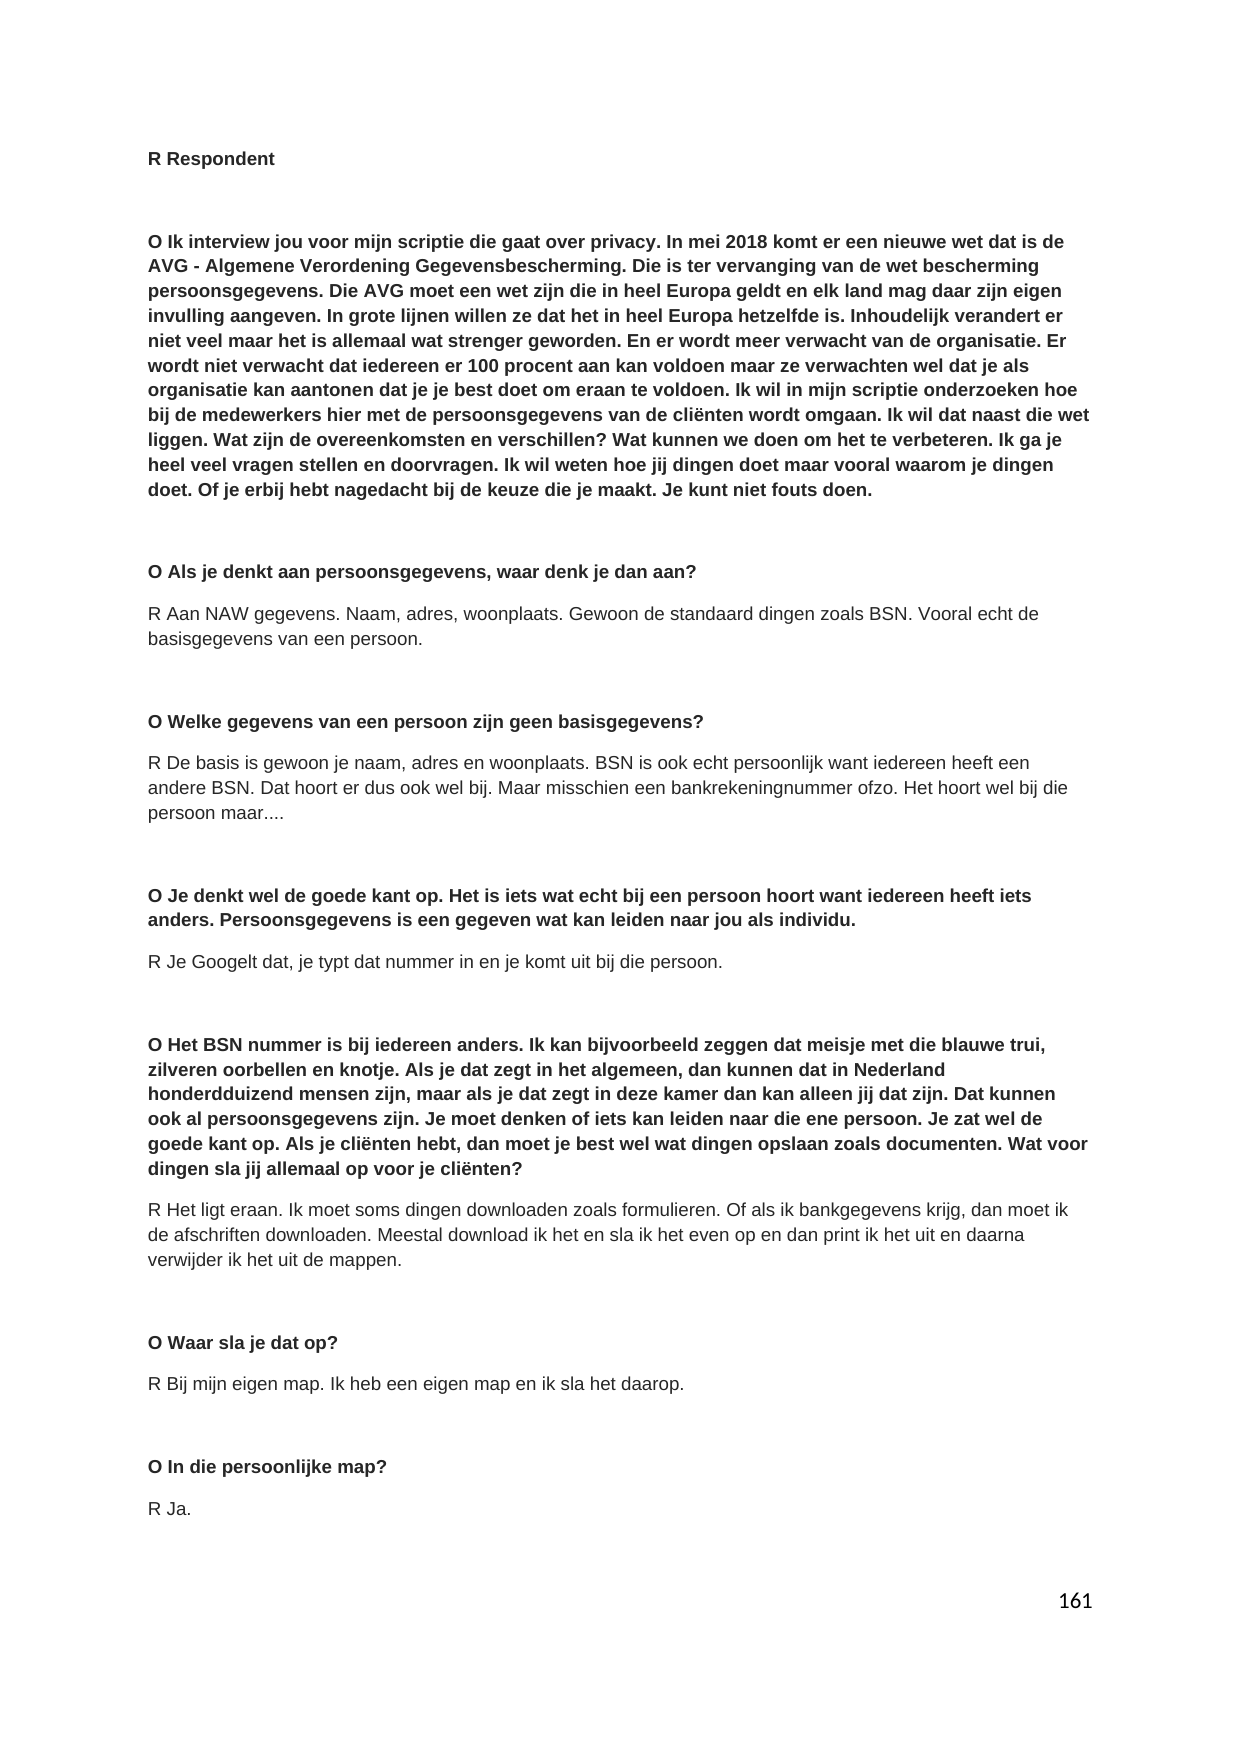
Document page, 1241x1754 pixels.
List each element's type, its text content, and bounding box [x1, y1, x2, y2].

text R Bij mijn eigen map. Ik heb een eigen map en ik sla het daarop. [148, 1373, 1093, 1394]
text R Het ligt eraan. Ik moet soms dingen downloaden zoals formulieren. Of als ik bankgegevens krijg, dan moet ik de afschriften downloaden. Meestal download ik het en sla ik het even op en dan print ik het uit en daarna verwijder ik het uit de mappen. [148, 1199, 1093, 1270]
text R Respondent [148, 148, 1093, 169]
text O Ik interview jou voor mijn scriptie die gaat over privacy. In mei 2018 komt er een nieuwe wet dat is de AVG - Algemene Verordening Gegevensbescherming. Die is ter vervanging van de wet bescherming persoonsgegevens. Die AVG moet een wet zijn die in heel Europa geldt en elk land mag daar zijn eigen invulling aangeven. In grote lijnen willen ze dat het in heel Europa hetzelfde is. Inhoudelijk verandert er niet veel maar het is allemaal wat strenger geworden. En er wordt meer verwacht van de organisatie. Er wordt niet verwacht dat iedereen er 100 procent aan kan voldoen maar ze verwachten wel dat je als organisatie kan aantonen dat je je best doet om eraan te voldoen. Ik wil in mijn scriptie onderzoeken hoe bij de medewerkers hier met de persoonsgegevens van de cliënten wordt omgaan. Ik wil dat naast die wet liggen. Wat zijn de overeenkomsten en verschillen? Wat kunnen we doen om het te verbeteren. Ik ga je heel veel vragen stellen en doorvragen. Ik wil weten hoe jij dingen doet maar vooral waarom je dingen doet. Of je erbij hebt nagedacht bij de keuze die je maakt. Je kunt niet fouts doen. [148, 231, 1093, 500]
text R Je Googelt dat, je typt dat nummer in en je komt uit bij die persoon. [148, 951, 1093, 972]
text O Waar sla je dat op? [148, 1332, 1093, 1353]
text O Het BSN nummer is bij iedereen anders. Ik kan bijvoorbeeld zeggen dat meisje met die blauwe trui, zilveren oorbellen en knotje. Als je dat zegt in het algemeen, dan kunnen dat in Nederland honderdduizend mensen zijn, maar als je dat zegt in deze kamer dan kan alleen jij dat zijn. Dat kunnen ook al persoonsgegevens zijn. Je moet denken of iets kan leiden naar die ene persoon. Je zat wel de goede kant op. Als je cliënten hebt, dan moet je best wel wat dingen opslaan zoals documenten. Wat voor dingen sla jij allemaal op voor je cliënten? [148, 1034, 1093, 1179]
text R De basis is gewoon je naam, adres en woonplaats. BSN is ook echt persoonlijk want iedereen heeft een andere BSN. Dat hoort er dus ook wel bij. Maar misschien een bankrekeningnummer ofzo. Het hoort wel bij die persoon maar.... [148, 752, 1093, 823]
text O In die persoonlijke map? [148, 1456, 1093, 1477]
text R Aan NAW gegevens. Naam, adres, woonplaats. Gewoon de standaard dingen zoals BSN. Vooral echt de basisgegevens van een persoon. [148, 603, 1093, 649]
text O Je denkt wel de goede kant op. Het is iets wat echt bij een persoon hoort want iedereen heeft iets anders. Persoonsgegevens is een gegeven wat kan leiden naar jou als individu. [148, 884, 1093, 931]
text O Als je denkt aan persoonsgegevens, waar denk je dan aan? [148, 561, 1093, 583]
text O Welke gegevens van een persoon zijn geen basisgegevens? [148, 711, 1093, 732]
text R Ja. [148, 1497, 1093, 1519]
